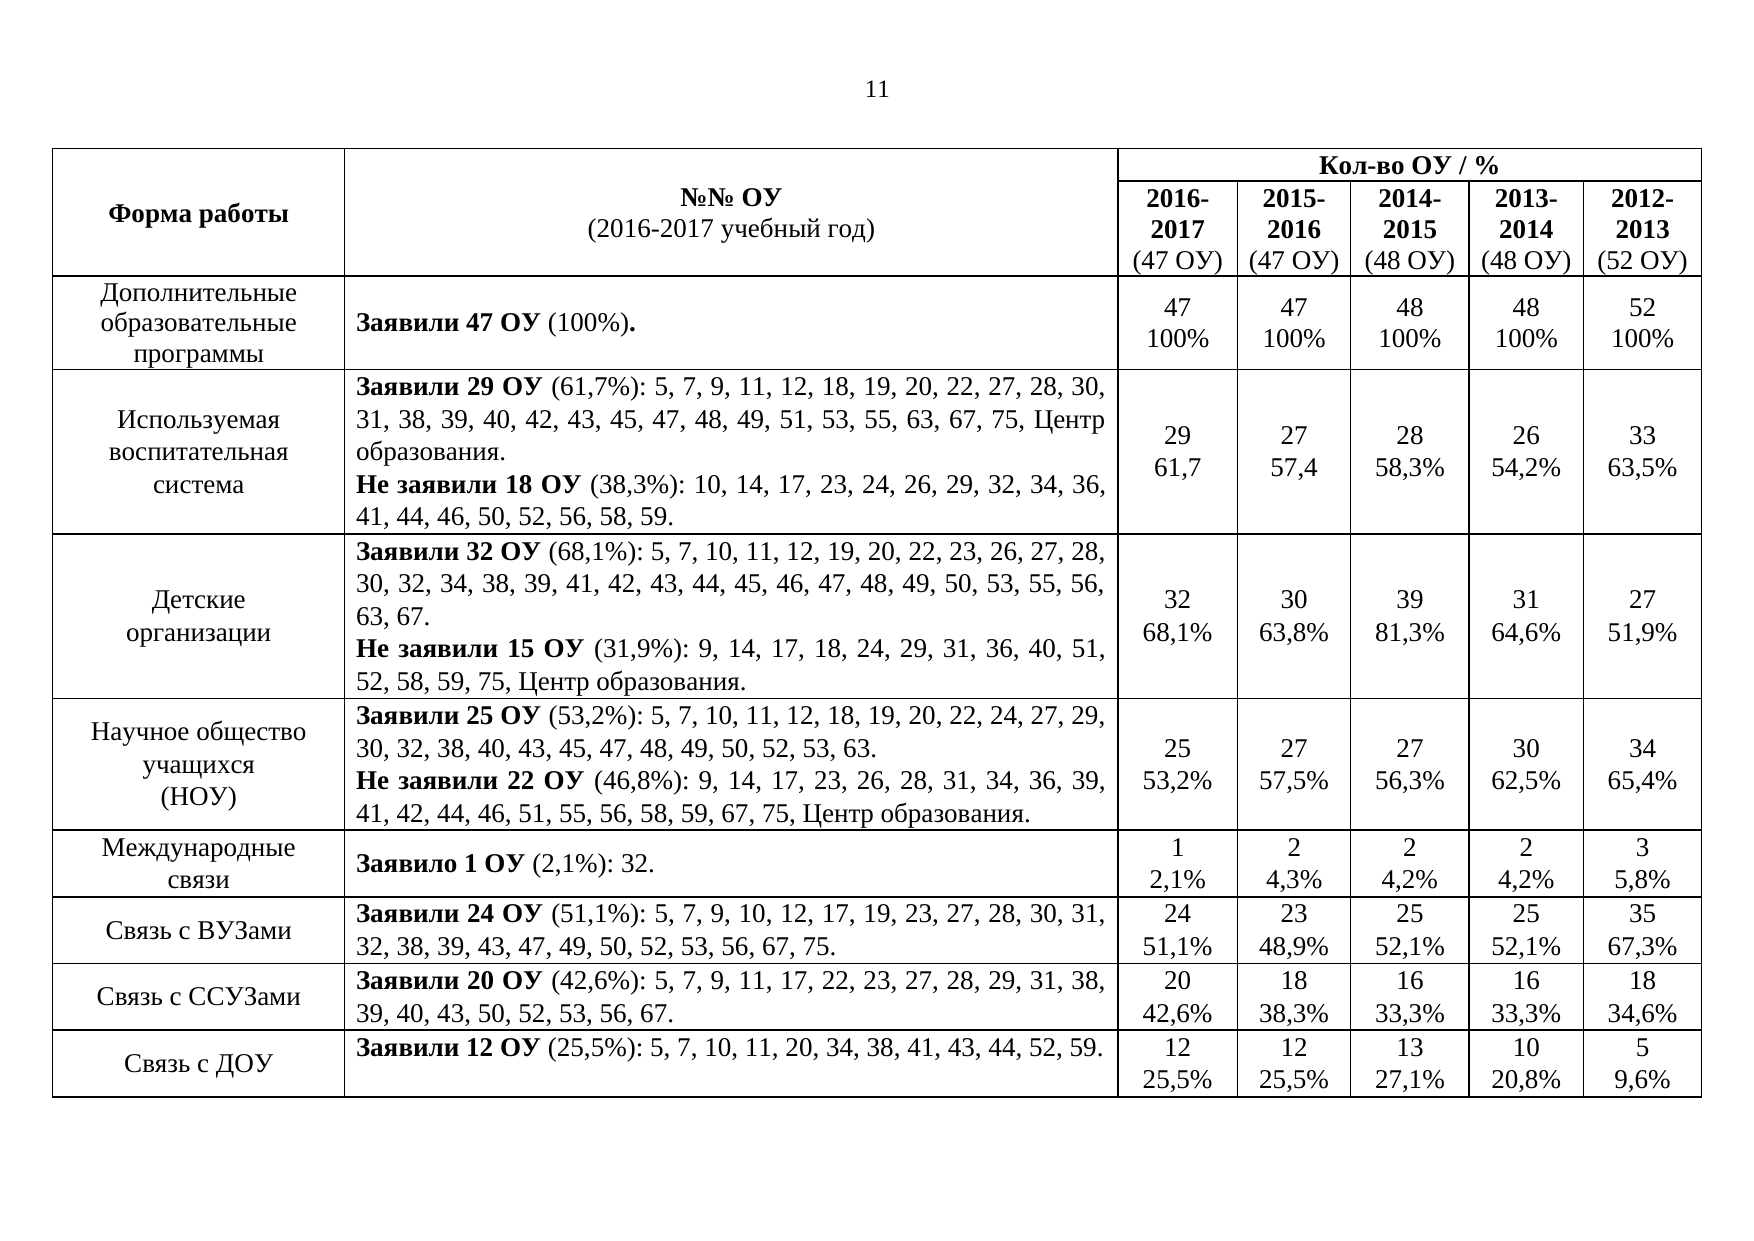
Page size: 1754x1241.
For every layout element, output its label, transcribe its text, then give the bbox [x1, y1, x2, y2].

table_cell 2016-2017 (47 ОУ) [1119, 182, 1237, 275]
table_cell Заявили 24 ОУ (51,1%): 5, 7, 9, 10, 12, 17, 19, 23, 27, 28, 30, 31, 32, 38, 39, 43, 47, 49, 50, 52, 53, 56, 67, 75. [345, 898, 1117, 963]
table_cell Заявили 47 ОУ (100%). [345, 277, 1117, 368]
table_cell 27 57,5% [1238, 699, 1350, 829]
table_cell 30 62,5% [1470, 699, 1583, 829]
table_cell 47 100% [1119, 277, 1237, 368]
table_header №№ ОУ (2016-2017 учебный год) [345, 149, 1117, 275]
table_cell 32 68,1% [1119, 535, 1237, 697]
table_cell 31 64,6% [1470, 535, 1583, 697]
table_cell Детские организации [53, 535, 344, 697]
table_cell 2 4,2% [1351, 831, 1468, 896]
table_cell 23 48,9% [1238, 898, 1350, 963]
table_cell 2013-2014 (48 ОУ) [1470, 182, 1583, 275]
table_cell Связь с ВУЗами [53, 898, 344, 963]
table_cell 28 58,3% [1351, 370, 1468, 533]
table_cell 25 52,1% [1351, 898, 1468, 963]
table_cell 27 51,9% [1584, 535, 1701, 697]
table_cell 30 63,8% [1238, 535, 1350, 697]
table_cell 24 51,1% [1119, 898, 1237, 963]
table_cell 29 61,7 [1119, 370, 1237, 533]
table_cell Заявили 12 ОУ (25,5%): 5, 7, 10, 11, 20, 34, 38, 41, 43, 44, 52, 59. [345, 1031, 1117, 1096]
table_cell 12 25,5% [1119, 1031, 1237, 1096]
table_cell 18 34,6% [1584, 964, 1701, 1029]
table_cell Связь с ДОУ [53, 1031, 344, 1096]
table_cell 16 33,3% [1470, 964, 1583, 1029]
table_cell Дополнительные образовательные программы [53, 277, 344, 368]
table_cell 25 52,1% [1470, 898, 1583, 963]
table_cell 27 56,3% [1351, 699, 1468, 829]
table_cell 2 4,2% [1470, 831, 1583, 896]
table_cell 33 63,5% [1584, 370, 1701, 533]
table_cell 20 42,6% [1119, 964, 1237, 1029]
table_cell 13 27,1% [1351, 1031, 1468, 1096]
table_cell 2 4,3% [1238, 831, 1350, 896]
table_cell Международные связи [53, 831, 344, 896]
table_cell 48 100% [1351, 277, 1468, 368]
table_cell 2012-2013 (52 ОУ) [1584, 182, 1701, 275]
table_cell Заявило 1 ОУ (2,1%): 32. [345, 831, 1117, 896]
table_cell 2014-2015 (48 ОУ) [1351, 182, 1468, 275]
table_cell 34 65,4% [1584, 699, 1701, 829]
table_cell Заявили 20 ОУ (42,6%): 5, 7, 9, 11, 17, 22, 23, 27, 28, 29, 31, 38, 39, 40, 43, 50, 52, 53, 56, 67. [345, 964, 1117, 1029]
table_cell 12 25,5% [1238, 1031, 1350, 1096]
table_header Кол-во ОУ / % [1119, 149, 1701, 180]
table_cell 5 9,6% [1584, 1031, 1701, 1096]
table_cell 18 38,3% [1238, 964, 1350, 1029]
table_cell 26 54,2% [1470, 370, 1583, 533]
table_cell Научное общество учащихся (НОУ) [53, 699, 344, 829]
table_cell Заявили 32 ОУ (68,1%): 5, 7, 10, 11, 12, 19, 20, 22, 23, 26, 27, 28, 30, 32, 34, 38, 39, 41, 42, 43, 44, 45, 46, 47, 48, 49, 50, 53, 55, 56, 63, 67. Не заявили 15 ОУ (31,9%): 9, 14, 17, 18, 24, 29, 31, 36, 40, 51, 52, 58, 59, 75, Центр образования. [345, 535, 1117, 697]
table_header Форма работы [53, 149, 344, 275]
table_cell Используемая воспитательная система [53, 370, 344, 533]
table_cell 52 100% [1584, 277, 1701, 368]
table_cell 2015-2016 (47 ОУ) [1238, 182, 1350, 275]
table_cell 16 33,3% [1351, 964, 1468, 1029]
table_cell Связь с ССУЗами [53, 964, 344, 1029]
table_cell 47 100% [1238, 277, 1350, 368]
table_cell 35 67,3% [1584, 898, 1701, 963]
table_cell 27 57,4 [1238, 370, 1350, 533]
table_cell 48 100% [1470, 277, 1583, 368]
table_cell 1 2,1% [1119, 831, 1237, 896]
table_cell 39 81,3% [1351, 535, 1468, 697]
table_cell Заявили 29 ОУ (61,7%): 5, 7, 9, 11, 12, 18, 19, 20, 22, 27, 28, 30, 31, 38, 39, 40, 42, 43, 45, 47, 48, 49, 51, 53, 55, 63, 67, 75, Центр образования. Не заявили 18 ОУ (38,3%): 10, 14, 17, 23, 24, 26, 29, 32, 34, 36, 41, 44, 46, 50, 52, 56, 58, 59. [345, 370, 1117, 533]
table_cell 3 5,8% [1584, 831, 1701, 896]
table_cell 10 20,8% [1470, 1031, 1583, 1096]
table_cell 25 53,2% [1119, 699, 1237, 829]
table_cell Заявили 25 ОУ (53,2%): 5, 7, 10, 11, 12, 18, 19, 20, 22, 24, 27, 29, 30, 32, 38, 40, 43, 45, 47, 48, 49, 50, 52, 53, 63. Не заявили 22 ОУ (46,8%): 9, 14, 17, 23, 26, 28, 31, 34, 36, 39, 41, 42, 44, 46, 51, 55, 56, 58, 59, 67, 75, Центр образования. [345, 699, 1117, 829]
